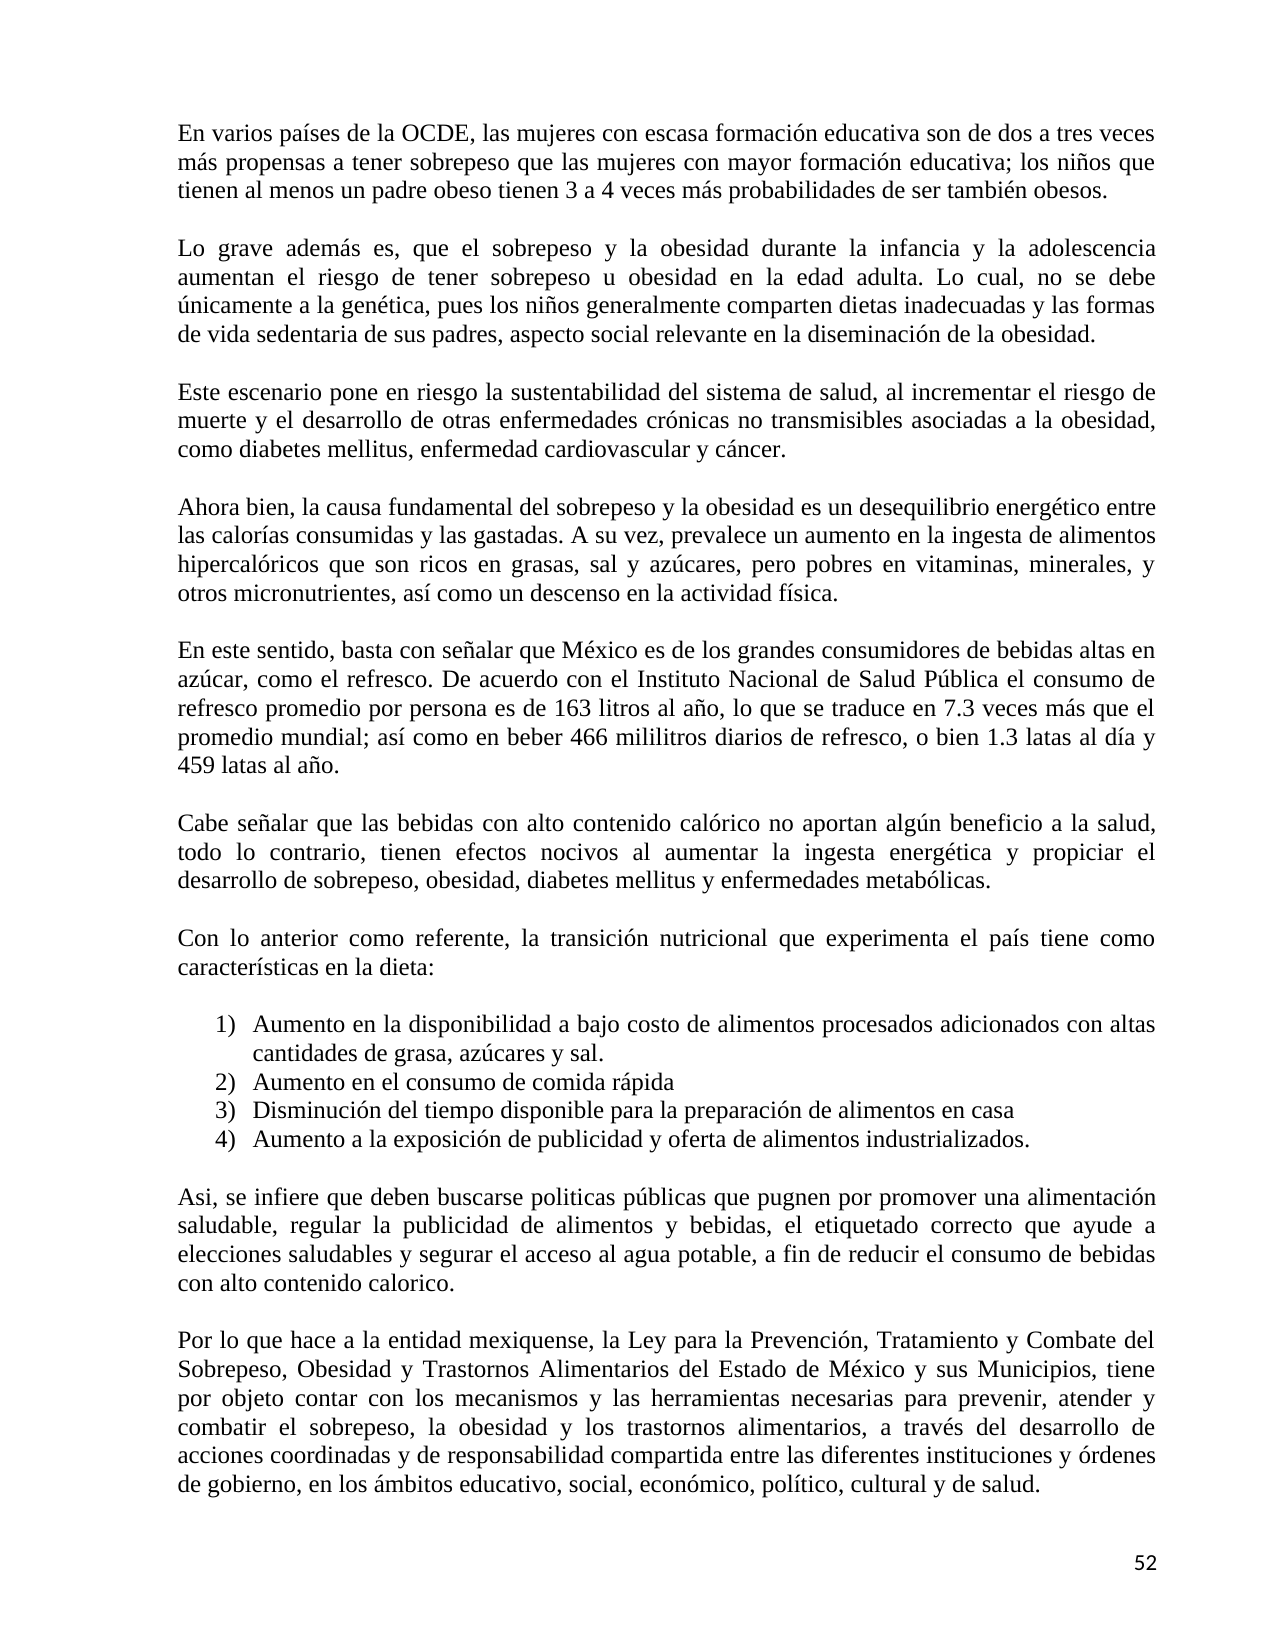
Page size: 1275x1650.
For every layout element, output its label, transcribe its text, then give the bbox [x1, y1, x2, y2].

list Aumento a la exposición de publicidad y oferta de alimentos industrializados. [215, 1124, 1157, 1153]
list Disminución del tiempo disponible para la preparación de alimentos en casa [215, 1096, 1157, 1124]
text Cabe señalar que las bebidas con alto contenido calórico no aportan algún beneficio a la salud, todo lo contrario, tienen efectos nocivos al aumentar la ingesta energética y propiciar el desarrollo de sobrepeso, obesidad, diabetes mellitus y enfermedades metabólicas. [177, 808, 1157, 894]
text Este escenario pone en riesgo la sustentabilidad del sistema de salud, al incrementar el riesgo de muerte y el desarrollo de otras enfermedades crónicas no transmisibles asociadas a la obesidad, como diabetes mellitus, enfermedad cardiovascular y cáncer. [177, 377, 1157, 463]
text Por lo que hace a la entidad mexiquense, la Ley para la Prevención, Tratamiento y Combate del Sobrepeso, Obesidad y Trastornos Alimentarios del Estado de México y sus Municipios, tiene por objeto contar con los mecanismos y las herramientas necesarias para prevenir, atender y combatir el sobrepeso, la obesidad y los trastornos alimentarios, a través del desarrollo de acciones coordinadas y de responsabilidad compartida entre las diferentes instituciones y órdenes de gobierno, en los ámbitos educativo, social, económico, político, cultural y de salud. [177, 1326, 1157, 1498]
text En varios países de la OCDE, las mujeres con escasa formación educativa son de dos a tres veces más propensas a tener sobrepeso que las mujeres con mayor formación educativa; los niños que tienen al menos un padre obeso tienen 3 a 4 veces más probabilidades de ser también obesos. [177, 118, 1157, 204]
text Lo grave además es, que el sobrepeso y la obesidad durante la infancia y la adolescencia aumentan el riesgo de tener sobrepeso u obesidad en la edad adulta. Lo cual, no se debe únicamente a la genética, pues los niños generalmente comparten dietas inadecuadas y las formas de vida sedentaria de sus padres, aspecto social relevante en la diseminación de la obesidad. [177, 233, 1157, 348]
text Ahora bien, la causa fundamental del sobrepeso y la obesidad es un desequilibrio energético entre las calorías consumidas y las gastadas. A su vez, prevalece un aumento en la ingesta de alimentos hipercalóricos que son ricos en grasas, sal y azúcares, pero pobres en vitaminas, minerales, y otros micronutrientes, así como un descenso en la actividad física. [177, 492, 1157, 607]
list Aumento en el consumo de comida rápida [215, 1067, 1157, 1096]
text Con lo anterior como referente, la transición nutricional que experimenta el país tiene como características en la dieta: [177, 923, 1157, 981]
text En este sentido, basta con señalar que México es de los grandes consumidores de bebidas altas en azúcar, como el refresco. De acuerdo con el Instituto Nacional de Salud Pública el consumo de refresco promedio por persona es de 163 litros al año, lo que se traduce en 7.3 veces más que el promedio mundial; así como en beber 466 mililitros diarios de refresco, o bien 1.3 latas al día y 459 latas al año. [177, 636, 1157, 779]
text Asi, se infiere que deben buscarse politicas públicas que pugnen por promover una alimentación saludable, regular la publicidad de alimentos y bebidas, el etiquetado correcto que ayude a elecciones saludables y segurar el acceso al agua potable, a fin de reducir el consumo de bebidas con alto contenido calorico. [177, 1182, 1157, 1297]
list Aumento en la disponibilidad a bajo costo de alimentos procesados adicionados con altas cantidades de grasa, azúcares y sal. [215, 1009, 1157, 1067]
